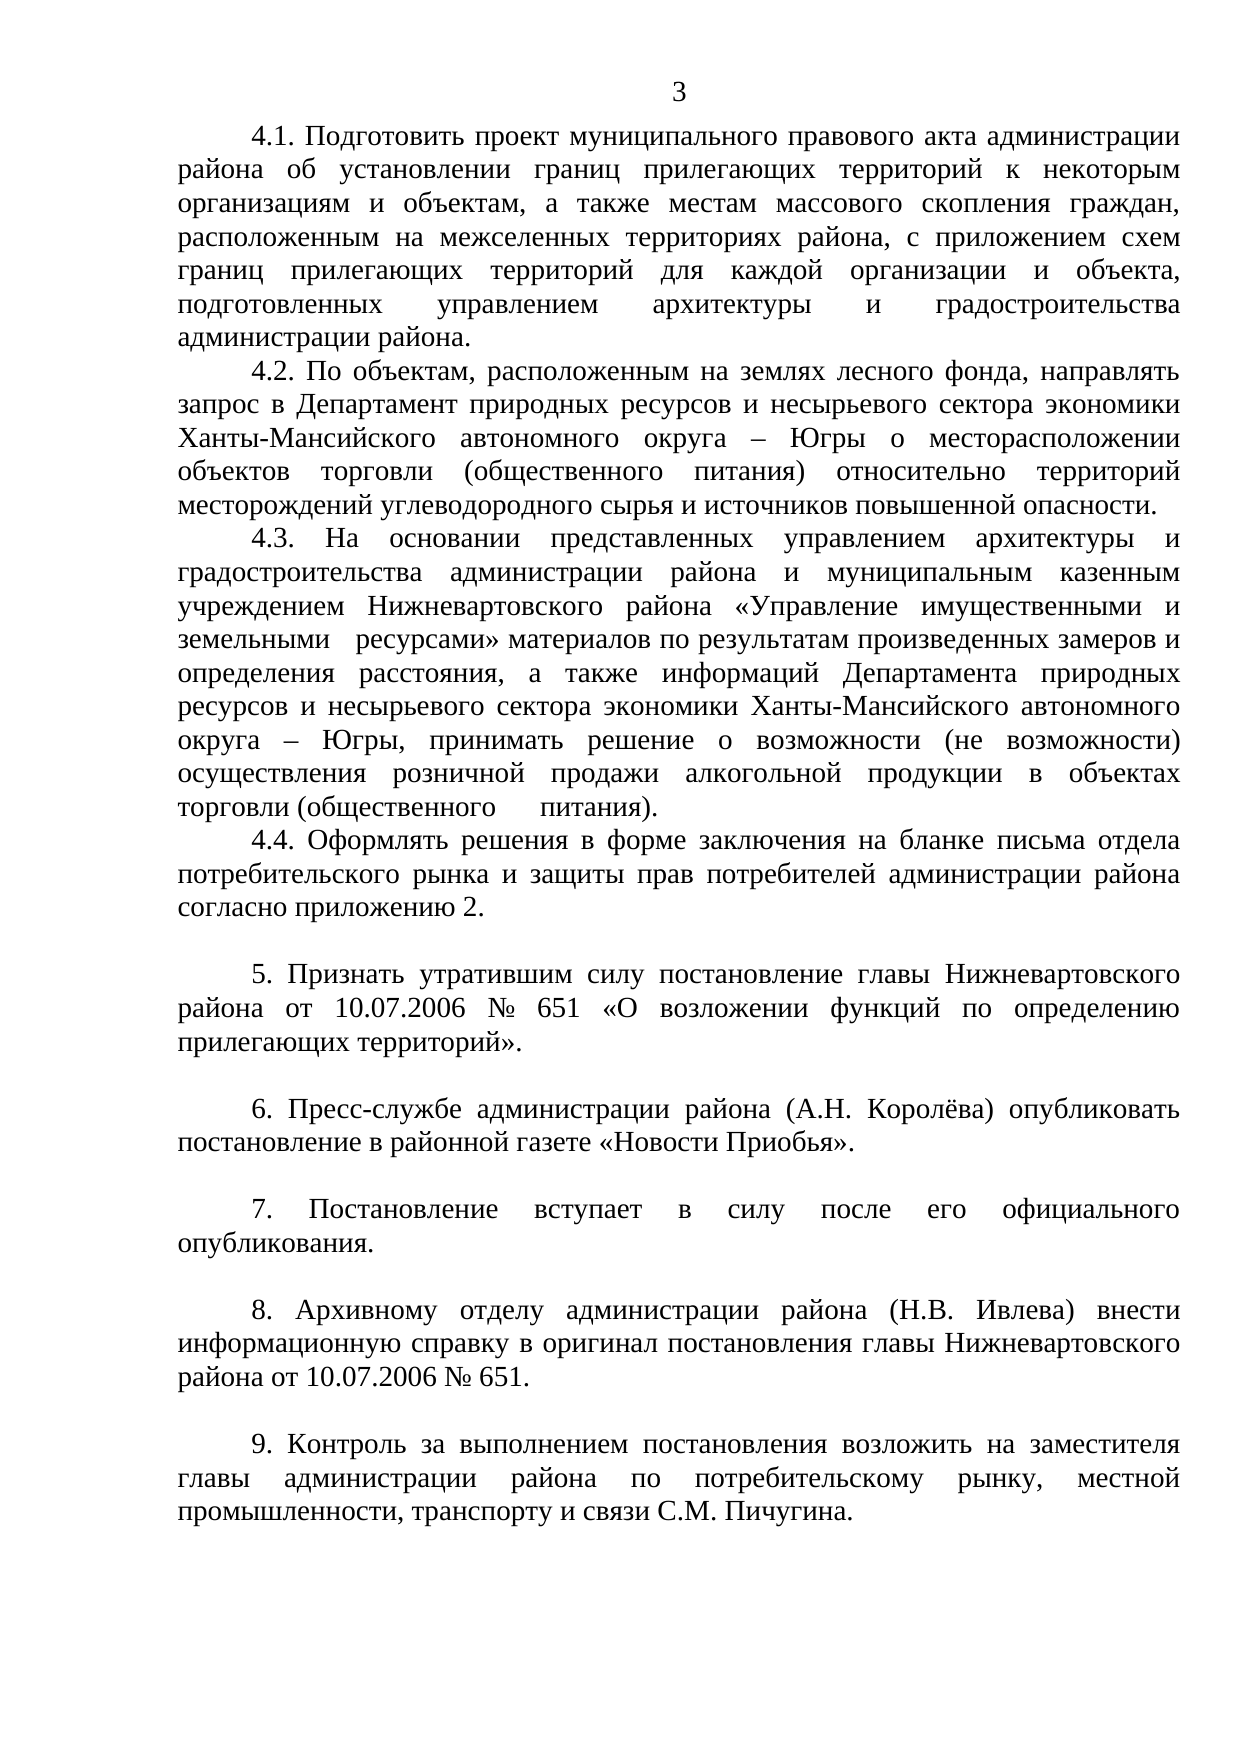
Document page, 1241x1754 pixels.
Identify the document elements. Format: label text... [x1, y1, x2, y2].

text 4.1. Подготовить проект муниципального правового акта администрации района об установлении границ прилегающих территорий к некоторым организациям и объектам, а также местам массового скопления граждан, расположенным на межселенных территориях района, с приложением схем границ прилегающих территорий для каждой организации и объекта, подготовленных управлением архитектуры и градостроительства администрации района. [177, 118, 1181, 353]
text 4.3. На основании представленных управлением архитектуры и градостроительства администрации района и муниципальным казенным учреждением Нижневартовского района «Управление имущественными и земельными ресурсами» материалов по результатам произведенных замеров и определения расстояния, а также информаций Департамента природных ресурсов и несырьевого сектора экономики Ханты-Мансийского автономного округа – Югры, принимать решение о возможности (не возможности) осуществления розничной продажи алкогольной продукции в объектах торговли (общественного питания). [177, 521, 1181, 822]
text 4.4. Оформлять решения в форме заключения на бланке письма отдела потребительского рынка и защиты прав потребителей администрации района согласно приложению 2. [177, 822, 1181, 923]
text 6. Пресс-службе администрации района (А.Н. Королёва) опубликовать постановление в районной газете «Новости Приобья». [177, 1091, 1181, 1158]
text 8. Архивному отделу администрации района (Н.В. Ивлева) внести информационную справку в оригинал постановления главы Нижневартовского района от 10.07.2006 № 651. [177, 1292, 1181, 1393]
text 5. Признать утратившим силу постановление главы Нижневартовского района от 10.07.2006 № 651 «О возложении функций по определению прилегающих территорий». [177, 957, 1181, 1057]
text 7. Постановление вступает в силу после его официального опубликования. [177, 1191, 1181, 1258]
text 4.2. По объектам, расположенным на землях лесного фонда, направлять запрос в Департамент природных ресурсов и несырьевого сектора экономики Ханты-Мансийского автономного округа – Югры о месторасположении объектов торговли (общественного питания) относительно территорий месторождений углеводородного сырья и источников повышенной опасности. [177, 353, 1181, 521]
text 9. Контроль за выполнением постановления возложить на заместителя главы администрации района по потребительскому рынку, местной промышленности, транспорту и связи С.М. Пичугина. [177, 1426, 1181, 1527]
